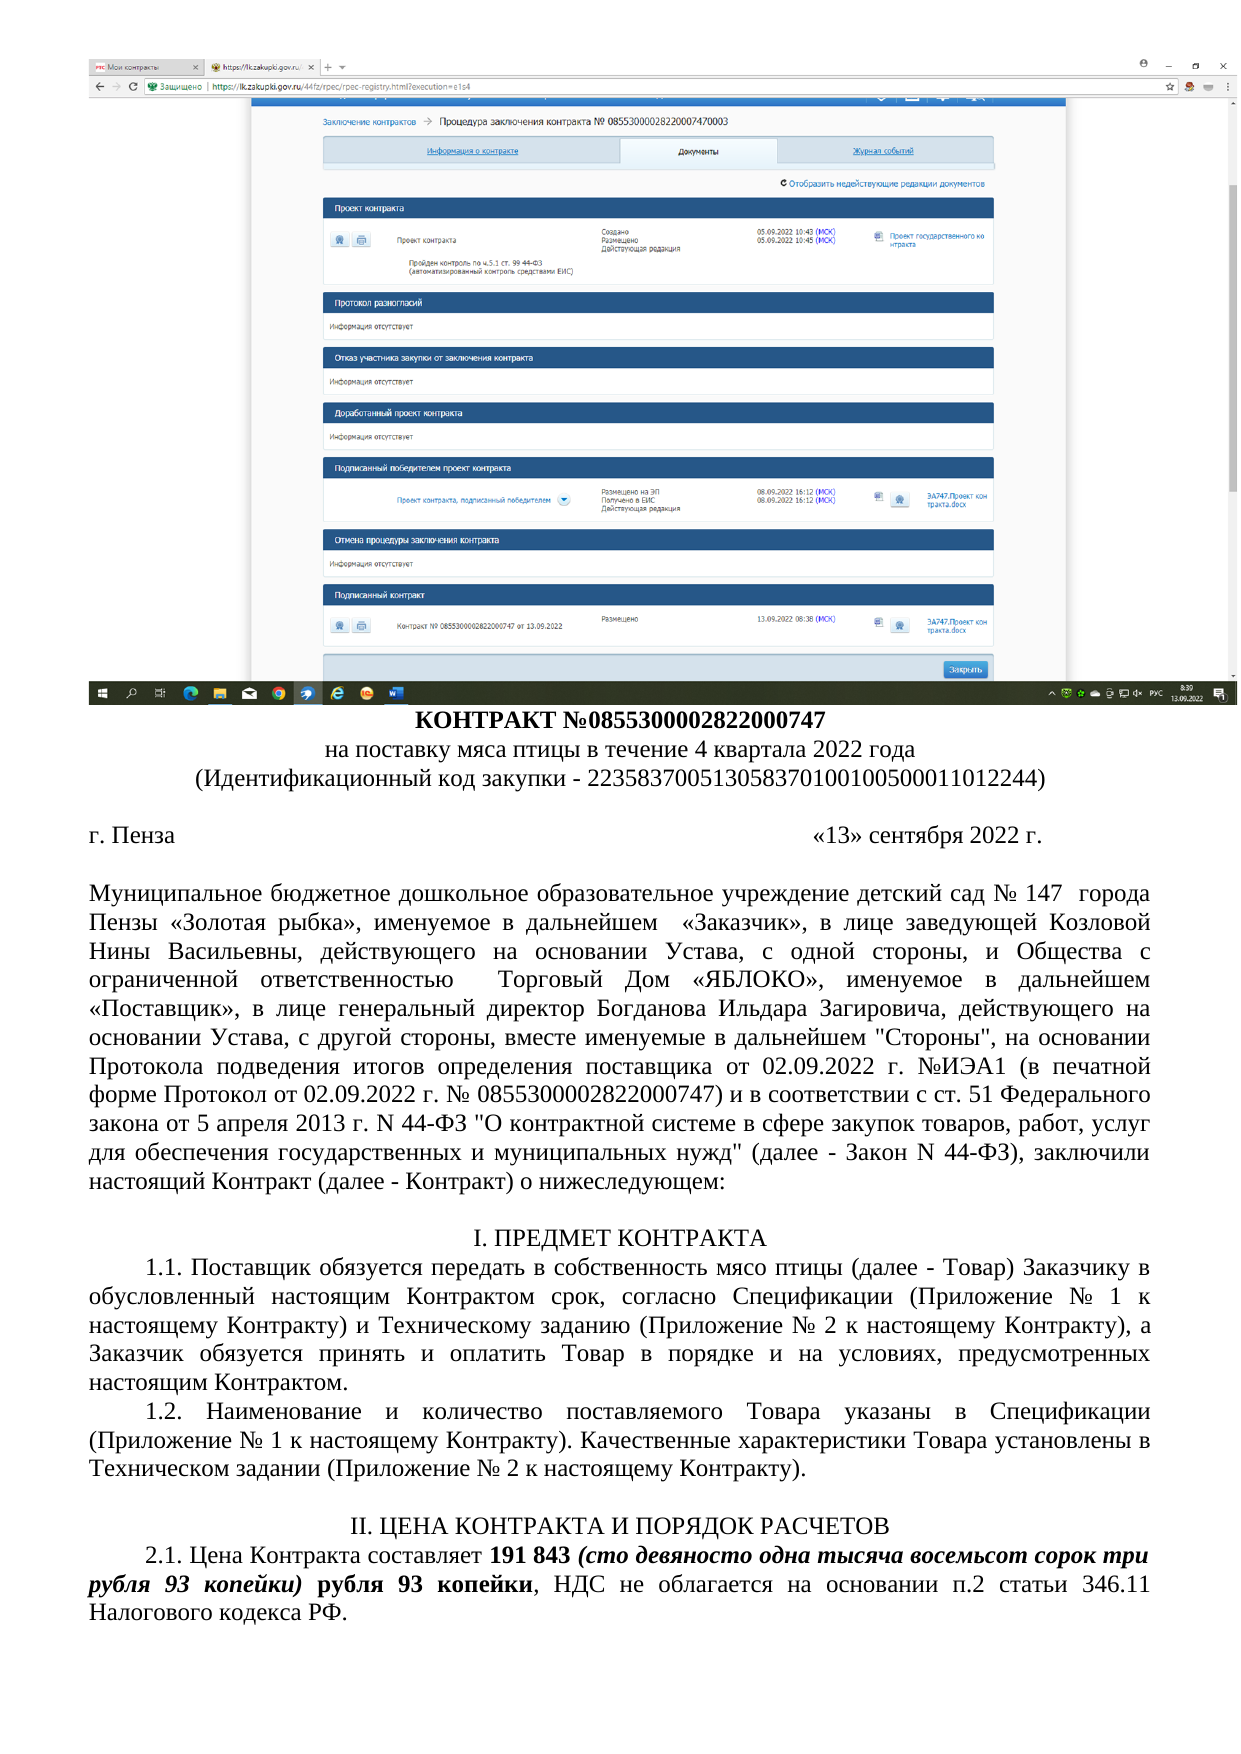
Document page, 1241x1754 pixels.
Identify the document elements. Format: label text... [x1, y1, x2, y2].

text г. Пенза «13» сентября 2022 г. [89, 821, 1152, 849]
text 1.1. Поставщик обязуется передать в собственность мясо птицы (далее - Товар) Заказчику в обусловленный настоящим Контрактом срок, согласно Спецификации (Приложение № 1 к настоящему Контракту) и Техническому заданию (Приложение № 2 к настоящему Контракту), а Заказчик обязуется принять и оплатить Товар в порядке и на условиях, предусмотренных настоящим Контрактом. [89, 1252, 1152, 1396]
text Муниципальное бюджетное дошкольное образовательное учреждение детский сад № 147 города Пензы «Золотая рыбка», именуемое в дальнейшем «Заказчик», в лице заведующей Козловой Нины Васильевны, действующего на основании Устава, с одной стороны, и Общества с ограниченной ответственностью Торговый Дом «ЯБЛОКО», именуемое в дальнейшем «Поставщик», в лице генеральный директор Богданова Ильдара Загировича, действующего на основании Устава, с другой стороны, вместе именуемые в дальнейшем "Стороны", на основании Протокола подведения итогов определения поставщика от 02.09.2022 г. №ИЭА1 (в печатной форме Протокол от 02.09.2022 г. № 0855300002822000747) и в соответствии с ст. 51 Федерального закона от 5 апреля 2013 г. N 44-ФЗ "О контрактной системе в сфере закупок товаров, работ, услуг для обеспечения государственных и муниципальных нужд" (далее - Закон N 44-ФЗ), заключили настоящий Контракт (далее - Контракт) о нижеследующем: [89, 878, 1152, 1194]
text 1.2. Наименование и количество поставляемого Товара указаны в Спецификации (Приложение № 1 к настоящему Контракту). Качественные характеристики Товара установлены в Техническом задании (Приложение № 2 к настоящему Контракту). [89, 1396, 1152, 1482]
text на поставку мяса птицы в течение 4 квартала 2022 года [89, 734, 1152, 763]
text (Идентификационный код закупки - 223583700513058370100100500011012244) [89, 763, 1152, 792]
picture [88, 59, 1238, 705]
text I. ПРЕДМЕТ КОНТРАКТА [89, 1223, 1152, 1252]
text 2.1. Цена Контракта составляет 191 843 (сто девяносто одна тысяча восемьсот сорок три рубля 93 копейки) рубля 93 копейки, НДС не облагается на основании п.2 статьи 346.11 Налогового кодекса РФ. [89, 1540, 1152, 1626]
text II. ЦЕНА КОНТРАКТА И ПОРЯДОК РАСЧЕТОВ [89, 1511, 1152, 1540]
text КОНТРАКТ №0855300002822000747 [89, 705, 1152, 734]
